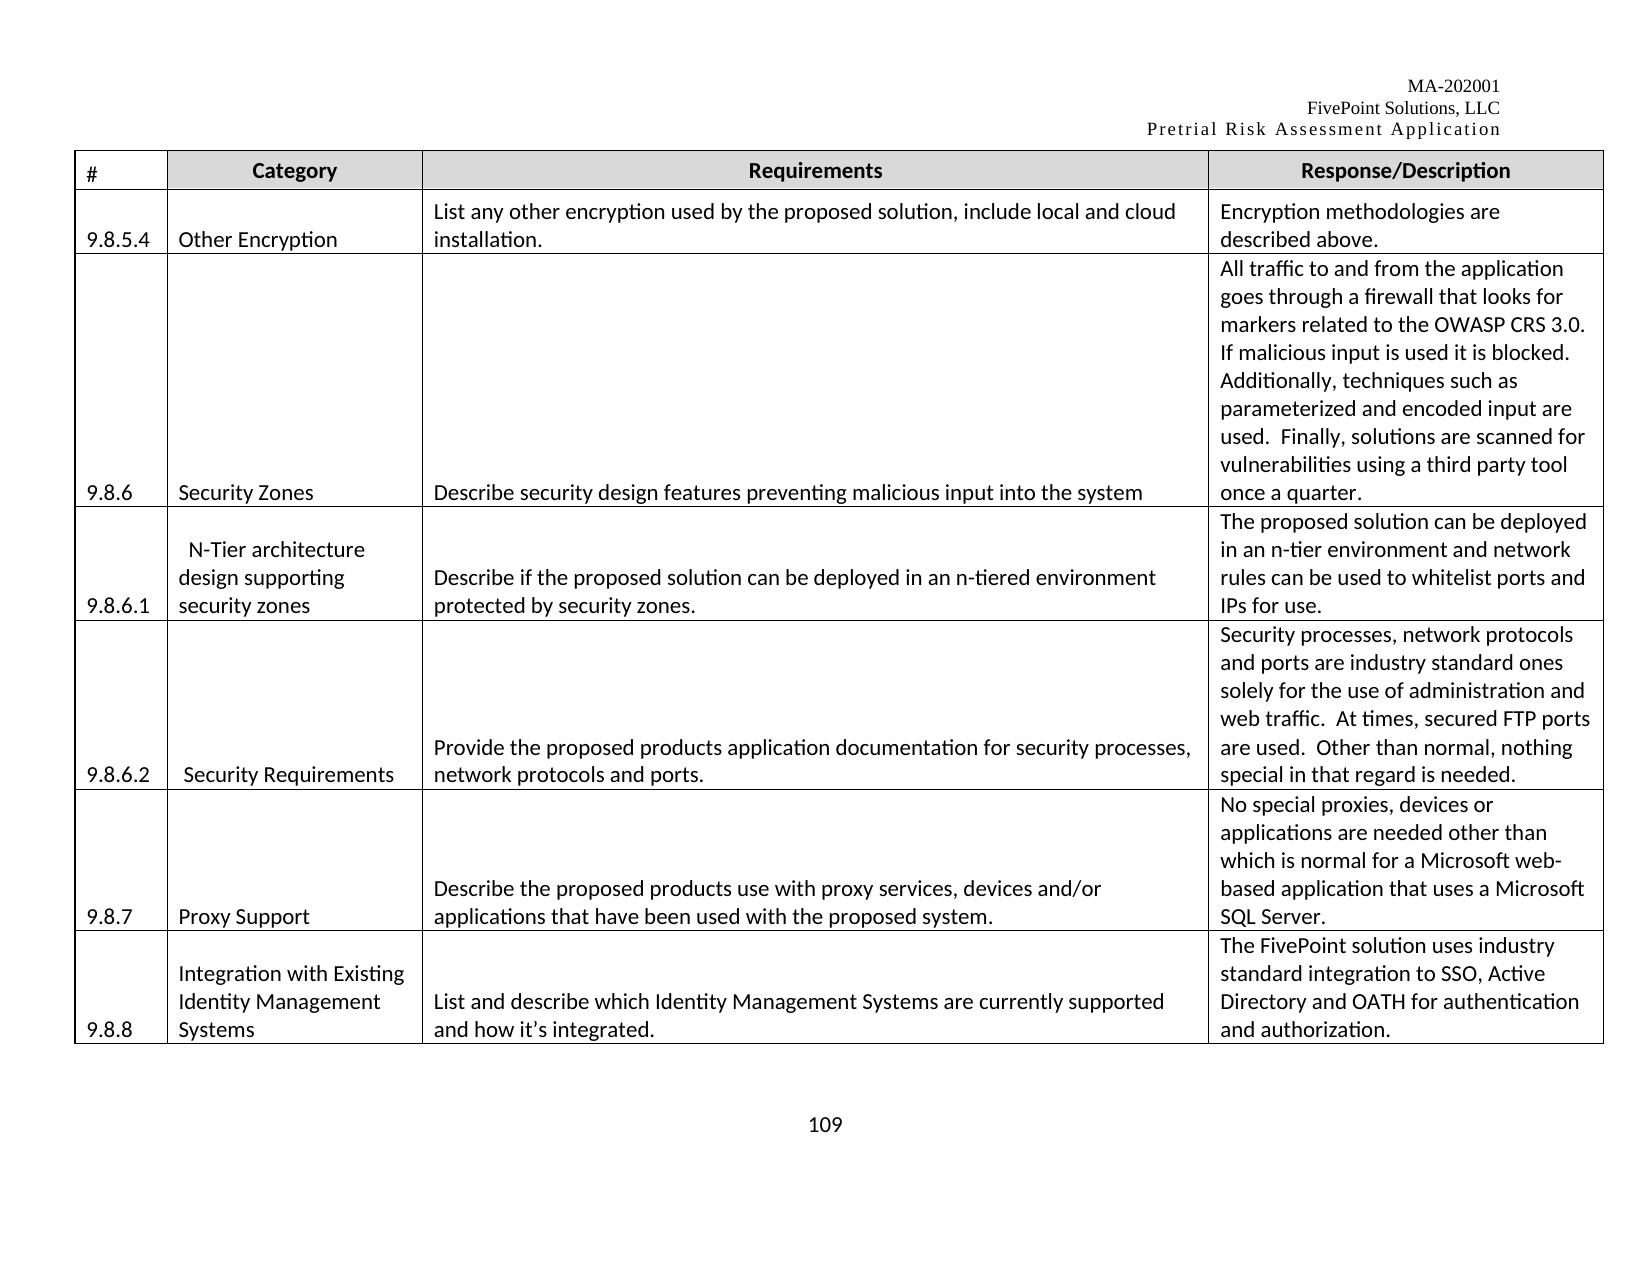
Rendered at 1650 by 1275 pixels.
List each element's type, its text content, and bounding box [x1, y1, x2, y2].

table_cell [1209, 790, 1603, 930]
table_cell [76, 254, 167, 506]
table_header Response/Description [1209, 151, 1603, 188]
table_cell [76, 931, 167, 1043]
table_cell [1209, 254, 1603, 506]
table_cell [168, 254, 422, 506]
table_header Category [168, 151, 422, 188]
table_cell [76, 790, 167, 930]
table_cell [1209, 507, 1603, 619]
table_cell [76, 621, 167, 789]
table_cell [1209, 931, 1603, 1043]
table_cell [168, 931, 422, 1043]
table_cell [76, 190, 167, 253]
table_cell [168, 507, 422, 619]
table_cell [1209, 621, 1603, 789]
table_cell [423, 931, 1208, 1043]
table_header Requirements [423, 151, 1208, 188]
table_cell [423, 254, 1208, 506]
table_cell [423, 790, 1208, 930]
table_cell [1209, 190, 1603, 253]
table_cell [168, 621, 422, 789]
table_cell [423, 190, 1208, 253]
table_header # [76, 151, 167, 188]
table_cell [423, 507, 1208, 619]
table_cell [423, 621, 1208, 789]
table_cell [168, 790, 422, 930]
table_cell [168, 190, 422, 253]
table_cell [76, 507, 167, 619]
